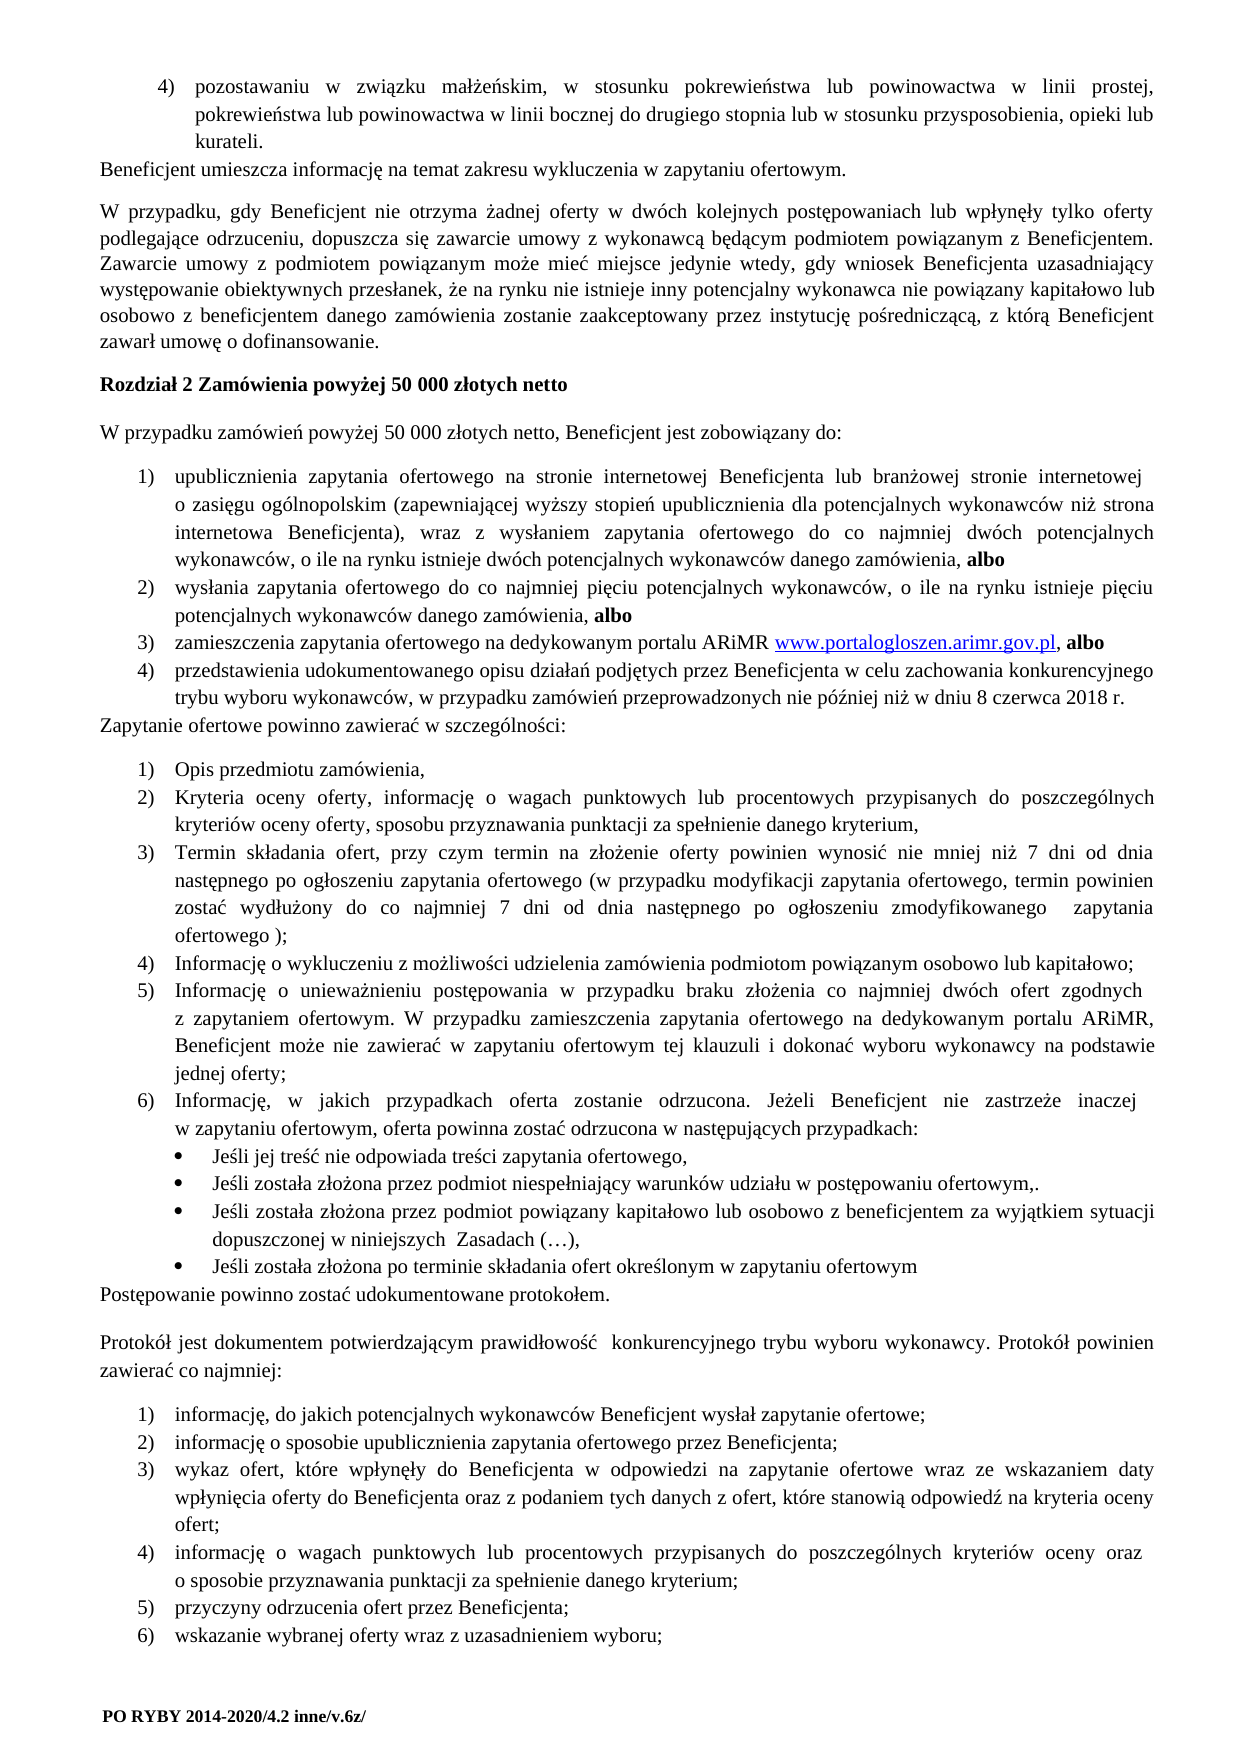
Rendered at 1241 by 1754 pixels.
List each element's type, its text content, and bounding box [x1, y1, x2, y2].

list Termin składania ofert, przy czym termin na złożenie oferty powinien wynosić nie mniej niż 7 dni od dnia następnego po ogłoszeniu zapytania ofertowego (w przypadku modyfikacji zapytania ofertowego, termin powinien zostać wydłużony do co najmniej 7 dni od dnia następnego po ogłoszeniu zmodyfikowanego zapytania ofertowego ); [137, 840, 1155, 947]
list informację o sposobie upublicznienia zapytania ofertowego przez Beneficjenta; [137, 1429, 1155, 1454]
list przedstawienia udokumentowanego opisu działań podjętych przez Beneficjenta w celu zachowania konkurencyjnego trybu wyboru wykonawców, w przypadku zamówień przeprowadzonych nie później niż w dniu 8 czerwca 2018 r. [137, 658, 1155, 709]
list Informację, w jakich przypadkach oferta zostanie odrzucona. Jeżeli Beneficjent nie zastrzeże inaczej w zapytaniu ofertowym, oferta powinna zostać odrzucona w następujących przypadkach: [137, 1088, 1155, 1140]
list Jeśli została złożona przez podmiot niespełniający warunków udziału w postępowaniu ofertowym,. [174, 1171, 1155, 1195]
text W przypadku zamówień powyżej 50 000 złotych netto, Beneficjent jest zobowiązany do: [99, 420, 1155, 444]
text Beneficjent umieszcza informację na temat zakresu wykluczenia w zapytaniu ofertowym. [99, 157, 1155, 181]
list wykaz ofert, które wpłynęły do Beneficjenta w odpowiedzi na zapytanie ofertowe wraz ze wskazaniem daty wpłynięcia oferty do Beneficjenta oraz z podaniem tych danych z ofert, które stanowią odpowiedź na kryteria oceny ofert; [137, 1457, 1155, 1536]
text Protokół jest dokumentem potwierdzającym prawidłowość konkurencyjnego trybu wyboru wykonawcy. Protokół powinien zawierać co najmniej: [99, 1330, 1155, 1382]
list wysłania zapytania ofertowego do co najmniej pięciu potencjalnych wykonawców, o ile na rynku istnieje pięciu potencjalnych wykonawców danego zamówienia, albo [137, 575, 1155, 627]
list pozostawaniu w związku małżeńskim, w stosunku pokrewieństwa lub powinowactwa w linii prostej, pokrewieństwa lub powinowactwa w linii bocznej do drugiego stopnia lub w stosunku przysposobienia, opieki lub kurateli. [157, 74, 1155, 153]
text Rozdział 2 Zamówienia powyżej 50 000 złotych netto [99, 372, 1155, 396]
list upublicznienia zapytania ofertowego na stronie internetowej Beneficjenta lub branżowej stronie internetowej o zasięgu ogólnopolskim (zapewniającej wyższy stopień upublicznienia dla potencjalnych wykonawców niż strona internetowa Beneficjenta), wraz z wysłaniem zapytania ofertowego do co najmniej dwóch potencjalnych wykonawców, o ile na rynku istnieje dwóch potencjalnych wykonawców danego zamówienia, albo [137, 464, 1155, 571]
list zamieszczenia zapytania ofertowego na dedykowanym portalu ARiMR www.portalogloszen.arimr.gov.pl, albo [137, 630, 1155, 654]
list Jeśli jej treść nie odpowiada treści zapytania ofertowego, [174, 1144, 1155, 1168]
list Informację o unieważnieniu postępowania w przypadku braku złożenia co najmniej dwóch ofert zgodnych z zapytaniem ofertowym. W przypadku zamieszczenia zapytania ofertowego na dedykowanym portalu ARiMR, Beneficjent może nie zawierać w zapytaniu ofertowym tej klauzuli i dokonać wyboru wykonawcy na podstawie jednej oferty; [137, 978, 1155, 1085]
list informację, do jakich potencjalnych wykonawców Beneficjent wysłał zapytanie ofertowe; [137, 1402, 1155, 1426]
text W przypadku, gdy Beneficjent nie otrzyma żadnej oferty w dwóch kolejnych postępowaniach lub wpłynęły tylko oferty podlegające odrzuceniu, dopuszcza się zawarcie umowy z wykonawcą będącym podmiotem powiązanym z Beneficjentem. Zawarcie umowy z podmiotem powiązanym może mieć miejsce jedynie wtedy, gdy wniosek Beneficjenta uzasadniający występowanie obiektywnych przesłanek, że na rynku nie istnieje inny potencjalny wykonawca nie powiązany kapitałowo lub osobowo z beneficjentem danego zamówienia zostanie zaakceptowany przez instytucję pośredniczącą, z którą Beneficjent zawarł umowę o dofinansowanie. [99, 199, 1155, 353]
text Zapytanie ofertowe powinno zawierać w szczególności: [99, 713, 1155, 737]
list Jeśli została złożona przez podmiot powiązany kapitałowo lub osobowo z beneficjentem za wyjątkiem sytuacji dopuszczonej w niniejszych Zasadach (…), [174, 1199, 1155, 1251]
list Kryteria oceny oferty, informację o wagach punktowych lub procentowych przypisanych do poszczególnych kryteriów oceny oferty, sposobu przyznawania punktacji za spełnienie danego kryterium, [137, 785, 1155, 836]
list Opis przedmiotu zamówienia, [137, 757, 1155, 781]
list wskazanie wybranej oferty wraz z uzasadnieniem wyboru; [137, 1623, 1155, 1647]
list informację o wagach punktowych lub procentowych przypisanych do poszczególnych kryteriów oceny oraz o sposobie przyznawania punktacji za spełnienie danego kryterium; [137, 1540, 1155, 1592]
text Postępowanie powinno zostać udokumentowane protokołem. [99, 1282, 1155, 1306]
list przyczyny odrzucenia ofert przez Beneficjenta; [137, 1595, 1155, 1619]
list Informację o wykluczeniu z możliwości udzielenia zamówienia podmiotom powiązanym osobowo lub kapitałowo; [137, 950, 1155, 974]
list Jeśli została złożona po terminie składania ofert określonym w zapytaniu ofertowym [174, 1254, 1155, 1278]
